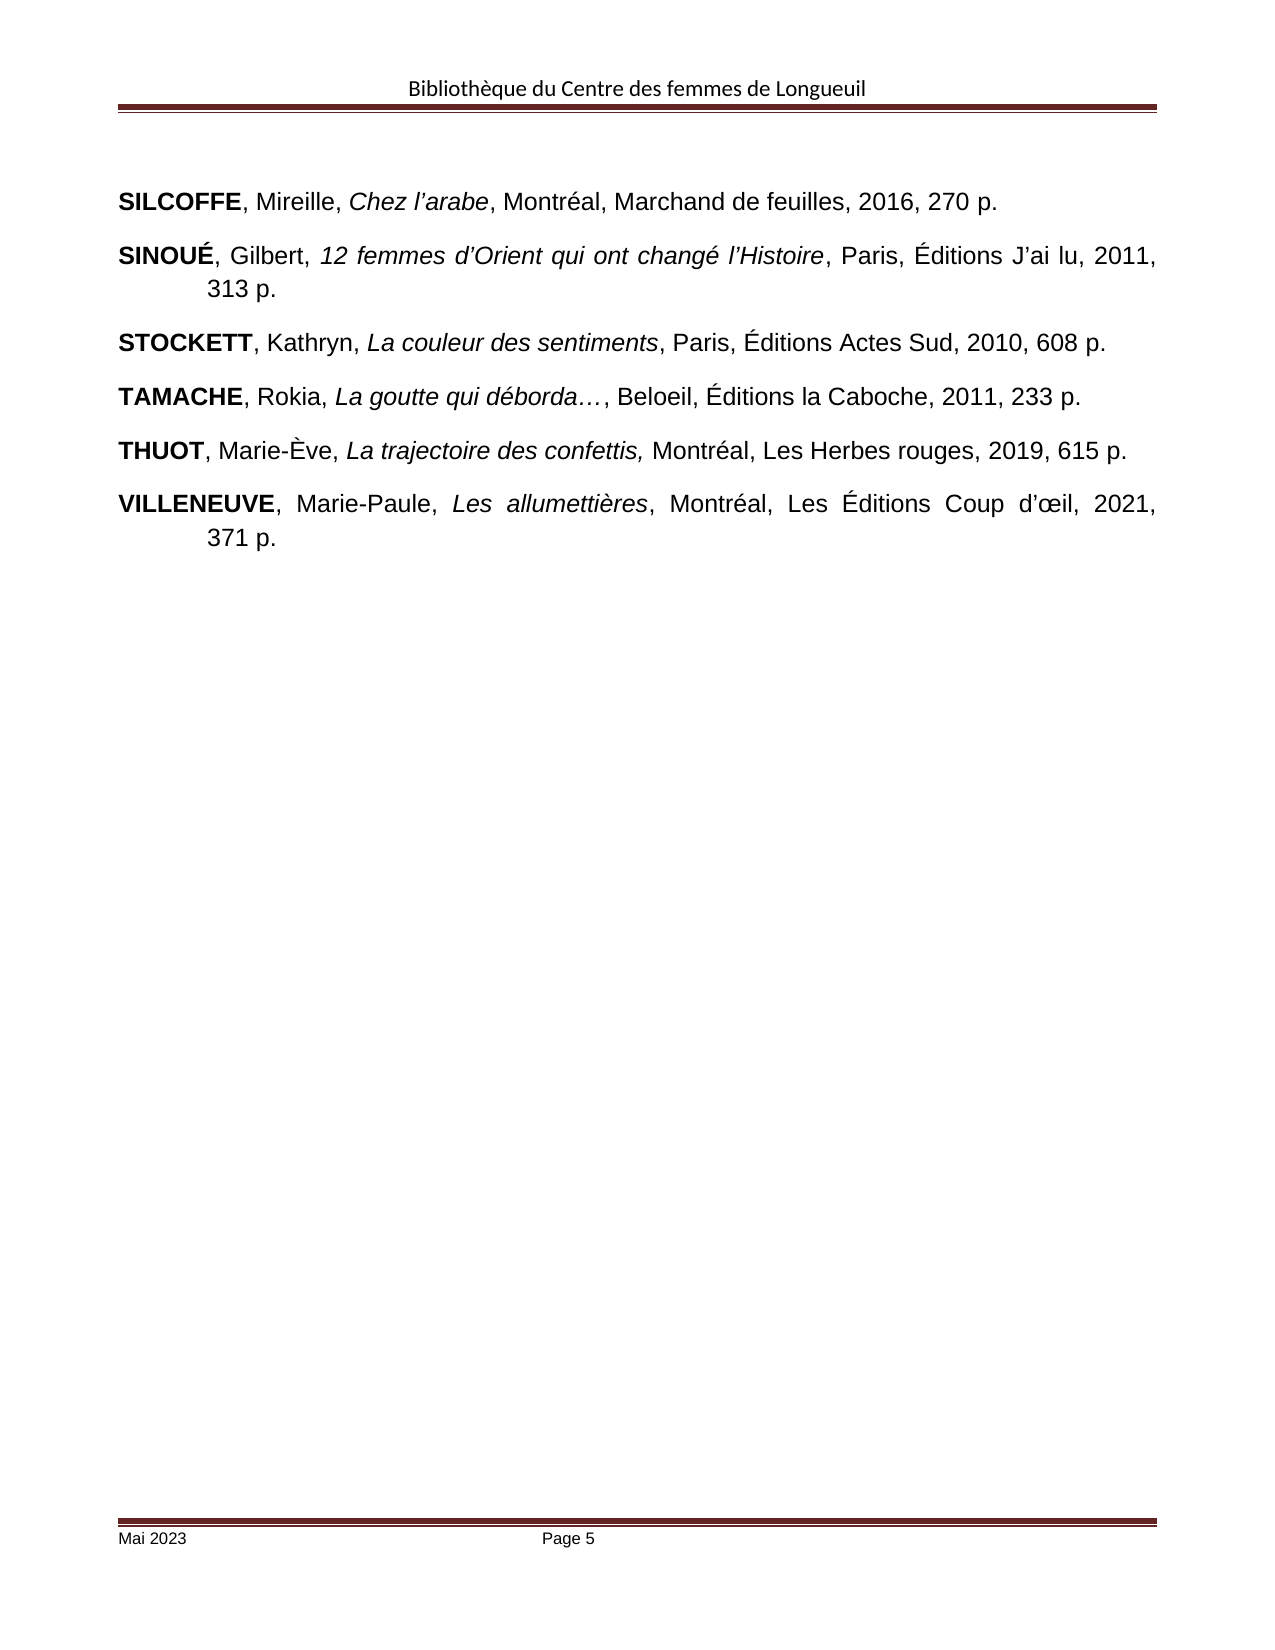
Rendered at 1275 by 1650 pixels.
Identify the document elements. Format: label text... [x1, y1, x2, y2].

text STOCKETT, Kathryn, La couleur des sentiments, Paris, Éditions Actes Sud, 2010, 608 p. [118, 328, 1157, 357]
text SINOUÉ, Gilbert, 12 femmes d’Orient qui ont changé l’Histoire, Paris, Éditions J’ai lu, 2011, 313 p. [118, 241, 1157, 303]
text VILLENEUVE, Marie-Paule, Les allumettières, Montréal, Les Éditions Coup d’œil, 2021, 371 p. [118, 489, 1157, 551]
text TAMACHE, Rokia, La goutte qui déborda…, Beloeil, Éditions la Caboche, 2011, 233 p. [118, 382, 1157, 411]
text SILCOFFE, Mireille, Chez l’arabe, Montréal, Marchand de feuilles, 2016, 270 p. [118, 187, 1157, 216]
text THUOT, Marie-Ève, La trajectoire des confettis, Montréal, Les Herbes rouges, 2019, 615 p. [118, 436, 652, 464]
